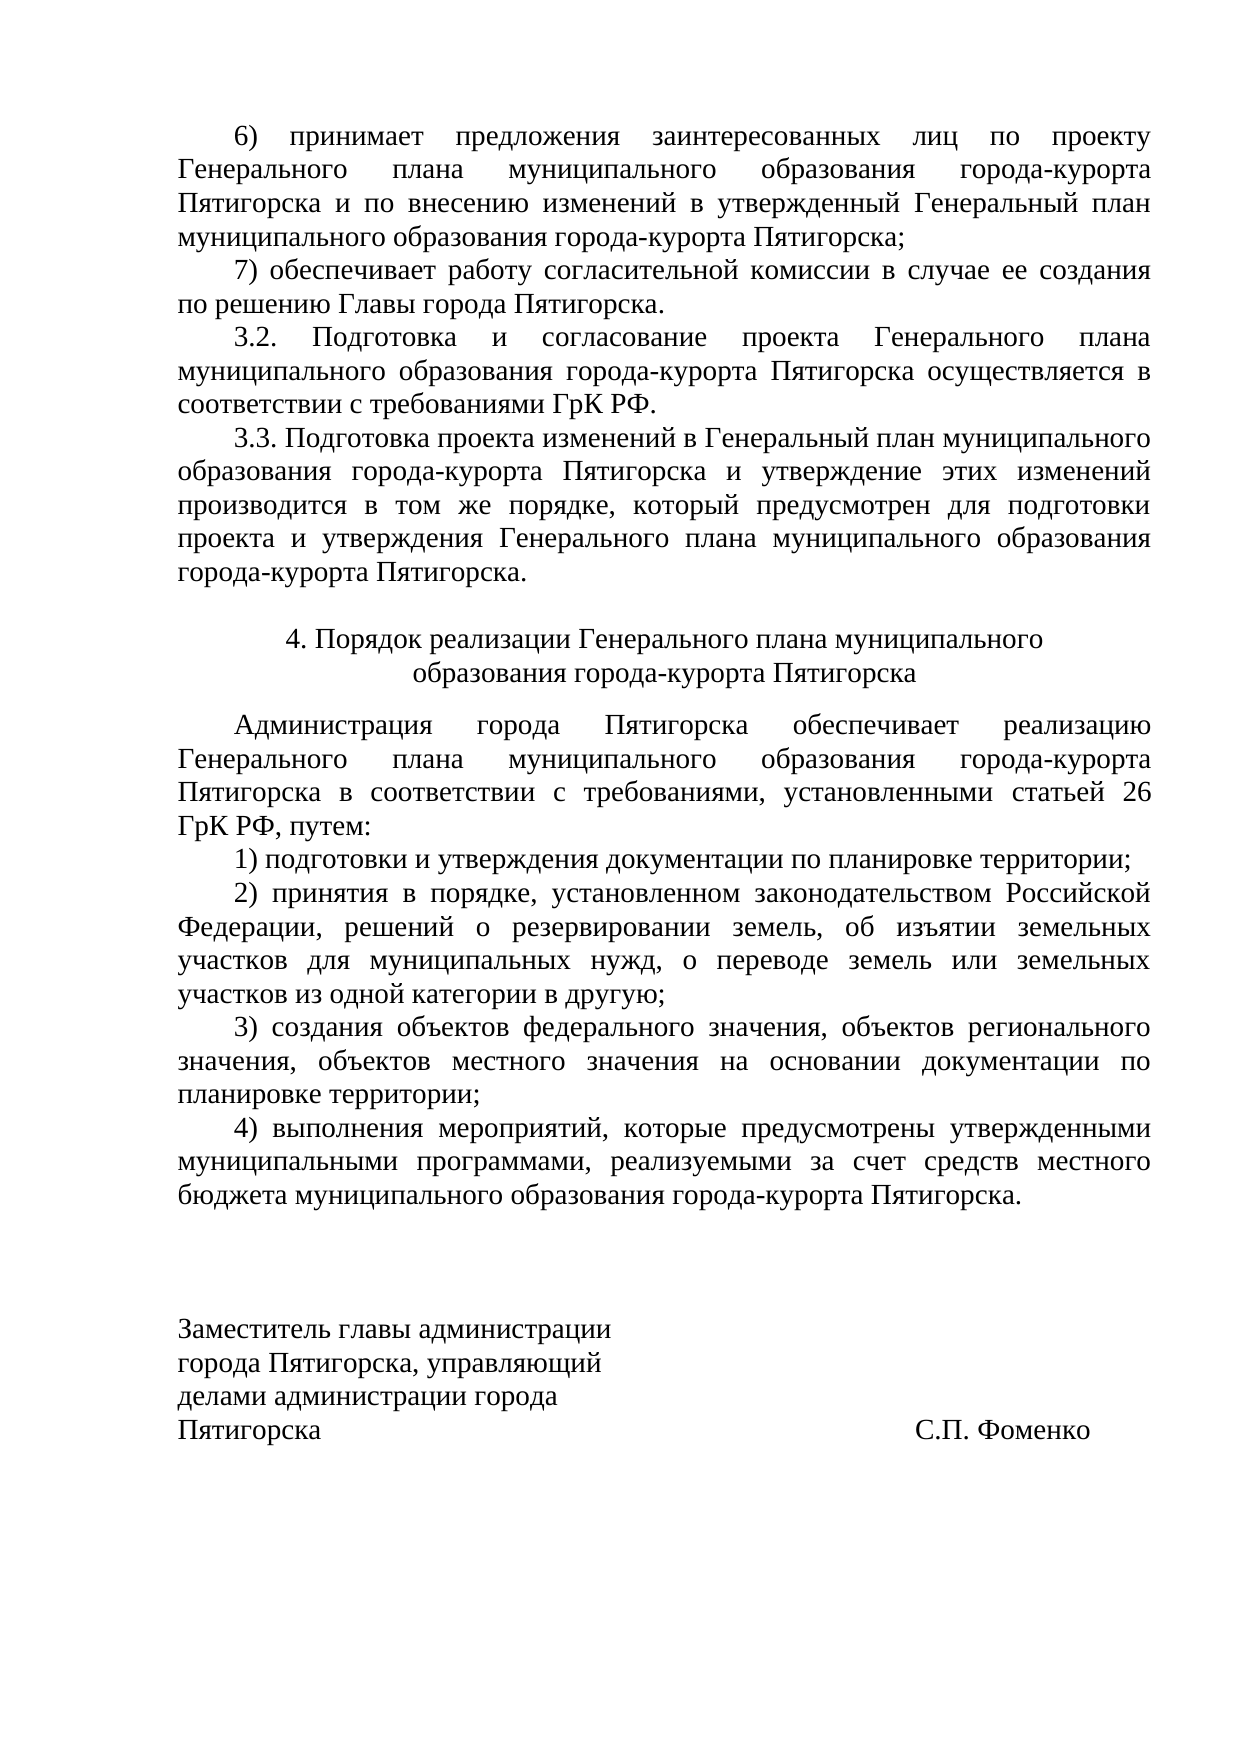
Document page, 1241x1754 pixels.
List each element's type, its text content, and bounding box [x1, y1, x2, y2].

text Администрация города Пятигорска обеспечивает реализацию Генерального плана муниципального образования города-курорта Пятигорска в соответствии с требованиями, установленными статьей 26 ГрК РФ, путем: [177, 707, 1152, 842]
text Заместитель главы администрации [177, 1311, 1152, 1345]
text делами администрации города [177, 1378, 1152, 1412]
text 4) выполнения мероприятий, которые предусмотрены утвержденными муниципальными программами, реализуемыми за счет средств местного бюджета муниципального образования города-курорта Пятигорска. [177, 1110, 1152, 1211]
text образования города-курорта Пятигорска [177, 655, 1152, 688]
text города Пятигорска, управляющий [177, 1345, 1152, 1378]
text 3.3. Подготовка проекта изменений в Генеральный план муниципального образования города-курорта Пятигорска и утверждение этих изменений производится в том же порядке, который предусмотрен для подготовки проекта и утверждения Генерального плана муниципального образования города-курорта Пятигорска. [177, 420, 1152, 588]
text 6) принимает предложения заинтересованных лиц по проекту Генерального плана муниципального образования города-курорта Пятигорска и по внесению изменений в утвержденный Генеральный план муниципального образования города-курорта Пятигорска; [177, 118, 1152, 252]
text 3.2. Подготовка и согласование проекта Генерального плана муниципального образования города-курорта Пятигорска осуществляется в соответствии с требованиями ГрК РФ. [177, 319, 1152, 420]
text 3) создания объектов федерального значения, объектов регионального значения, объектов местного значения на основании документации по планировке территории; [177, 1009, 1152, 1110]
text 7) обеспечивает работу согласительной комиссии в случае ее создания по решению Главы города Пятигорска. [177, 252, 1152, 319]
text Пятигорска С.П. Фоменко [177, 1412, 1152, 1445]
text 1) подготовки и утверждения документации по планировке территории; [177, 842, 1152, 875]
text 2) принятия в порядке, установленном законодательством Российской Федерации, решений о резервировании земель, об изъятии земельных участков для муниципальных нужд, о переводе земель или земельных участков из одной категории в другую; [177, 875, 1152, 1009]
text 4. Порядок реализации Генерального плана муниципального [177, 621, 1152, 655]
